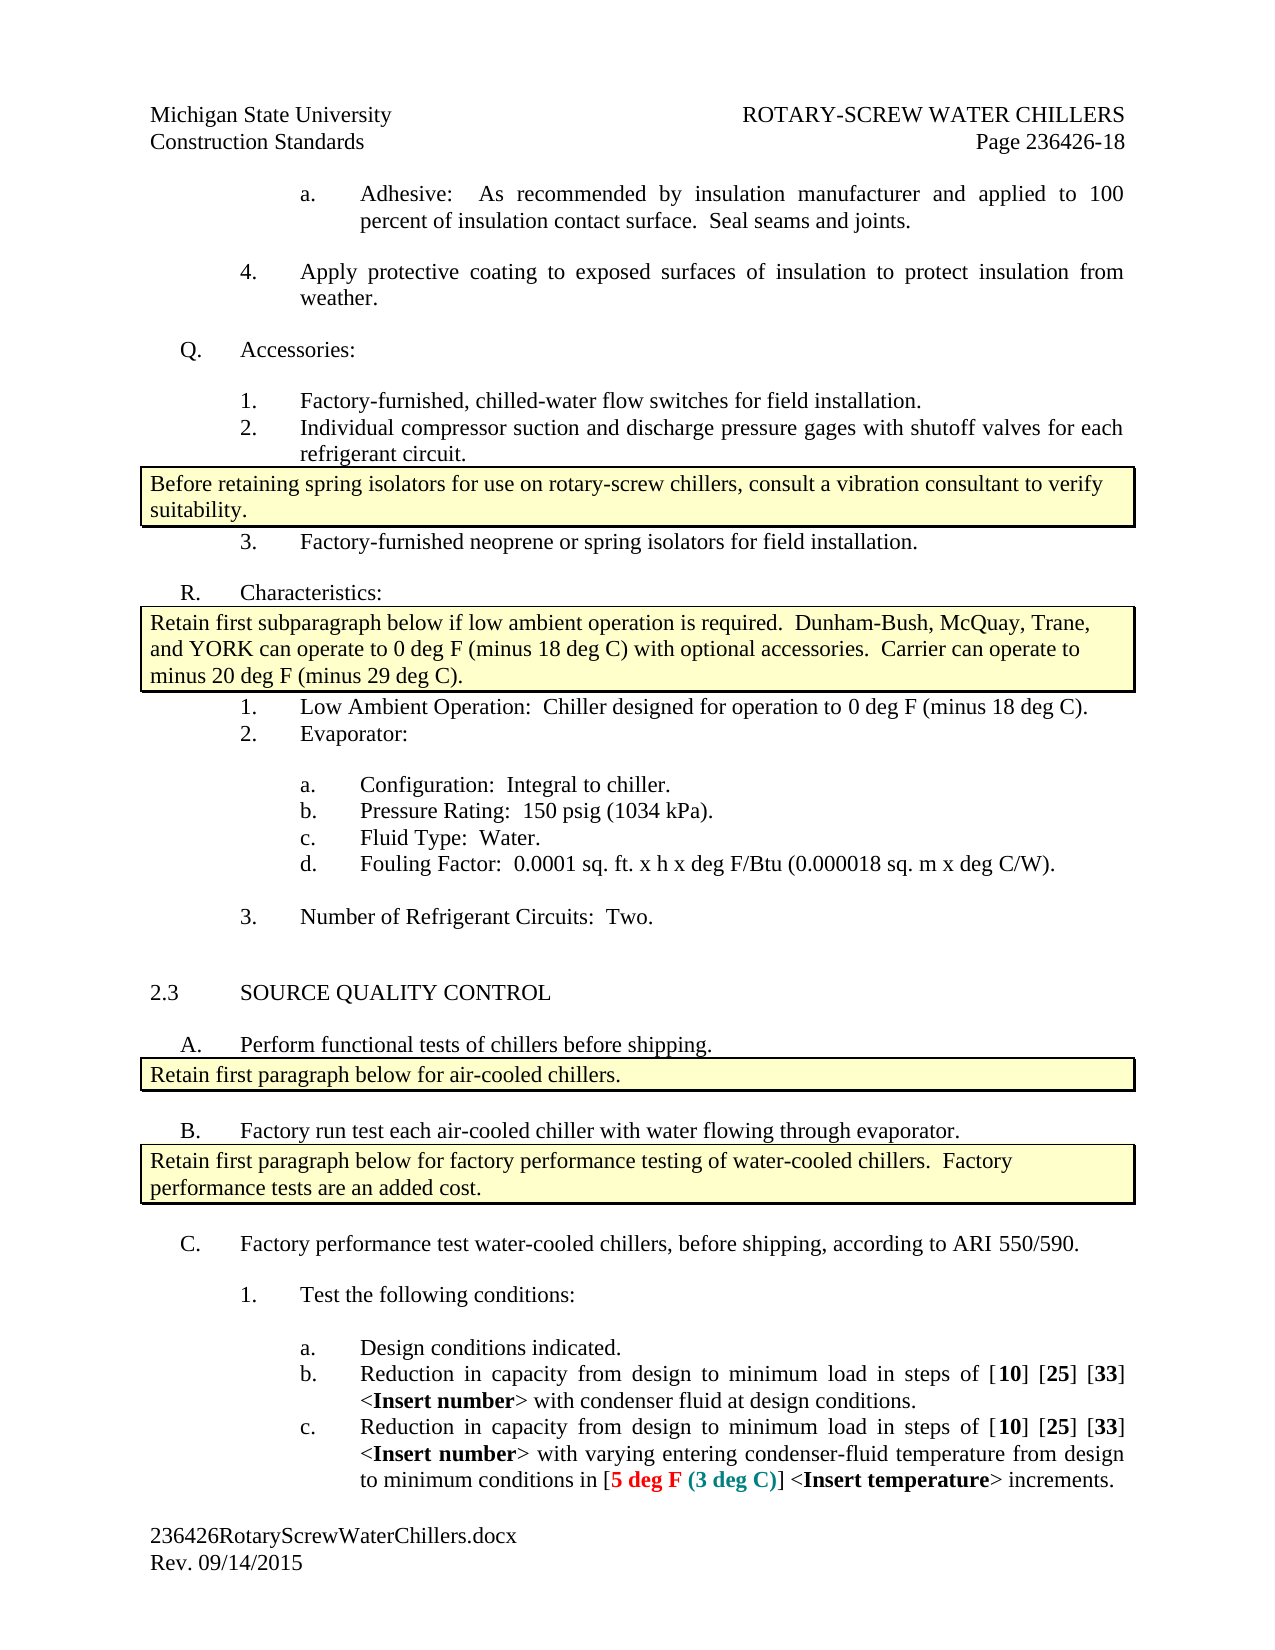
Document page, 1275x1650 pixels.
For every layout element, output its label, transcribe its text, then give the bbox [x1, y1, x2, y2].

text Apply protective coating to exposed surfaces of insulation to protect insulation from weather. [240, 258, 1125, 311]
text Adhesive: As recommended by insulation manufacturer and applied to 100 percent of insulation contact surface. Seal seams and joints. [300, 180, 1125, 233]
text Number of Refrigerant Circuits: Two. [240, 903, 1125, 929]
text Individual compressor suction and discharge pressure gages with shutoff valves for each refrigerant circuit. [240, 413, 1125, 466]
text Fluid Type: Water. [300, 824, 1125, 850]
text Factory-furnished, chilled-water flow switches for field installation. [240, 387, 1125, 413]
text Factory run test each air-cooled chiller with water flowing through evaporator. [180, 1117, 1125, 1143]
text Retain first subparagraph below if low ambient operation is required. Dunham-Bush, McQuay, Trane, and YORK can operate to 0 deg F (minus 18 deg C) with optional accessories. Carrier can operate to minus 20 deg F (minus 29 deg C). [142, 607, 1133, 690]
text Fouling Factor: 0.0001 sq. ft. x h x deg F/Btu (0.000018 sq. m x deg C/W). [300, 850, 1125, 877]
text Evaporator: [240, 720, 1125, 746]
text Factory performance test water-cooled chillers, before shipping, according to ARI 550/590. [180, 1230, 1125, 1256]
text Pressure Rating: 150 psig (1034 kPa). [300, 797, 1125, 824]
text Reduction in capacity from design to minimum load in steps of [10] [25] [33] <Insert number> with varying entering condenser-fluid temperature from design to minimum conditions in [5 deg F (3 deg C)] <Insert temperature> increments. [300, 1413, 1125, 1492]
text Reduction in capacity from design to minimum load in steps of [10] [25] [33] <Insert number> with condenser fluid at design conditions. [300, 1361, 1125, 1413]
text Test the following conditions: [240, 1281, 1125, 1308]
text Design conditions indicated. [300, 1334, 1125, 1361]
text Before retaining spring isolators for use on rotary-screw chillers, consult a vibration consultant to verify suitability. [142, 468, 1133, 525]
text Characteristics: [180, 579, 1125, 606]
text Perform functional tests of chillers before shipping. [180, 1031, 1125, 1057]
text Configuration: Integral to chiller. [300, 771, 1125, 797]
text Accessories: [180, 336, 1125, 362]
text Retain first paragraph below for factory performance testing of water-cooled chillers. Factory performance tests are an added cost. [142, 1145, 1133, 1202]
text Factory-furnished neoprene or spring isolators for field installation. [240, 528, 1125, 554]
text Low Ambient Operation: Chiller designed for operation to 0 deg F (minus 18 deg C). [240, 693, 1125, 720]
text SOURCE QUALITY CONTROL [150, 979, 1125, 1006]
text Retain first paragraph below for air-cooled chillers. [142, 1059, 1133, 1089]
